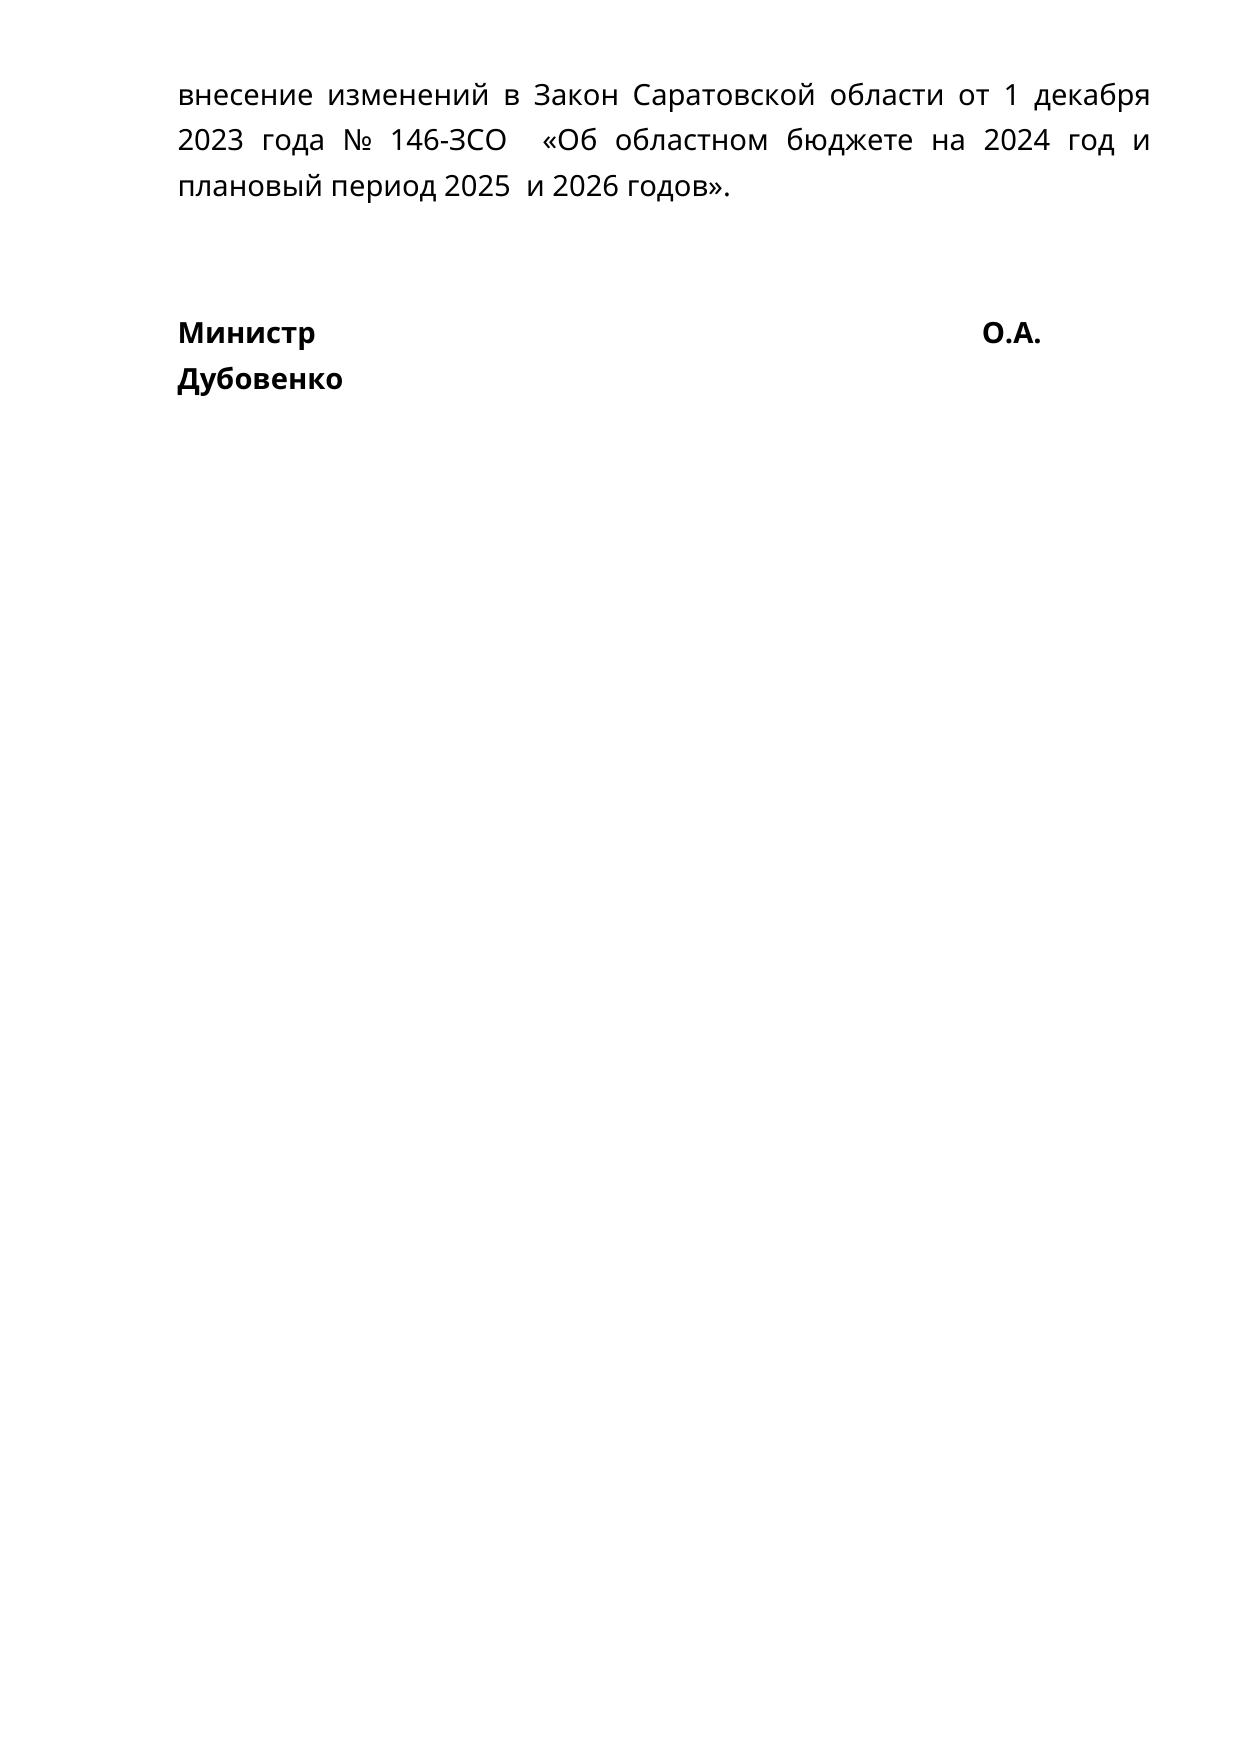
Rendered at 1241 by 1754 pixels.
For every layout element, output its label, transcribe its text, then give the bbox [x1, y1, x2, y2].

text Министр О.А. Дубовенко [177, 313, 1152, 398]
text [177, 74, 1152, 205]
